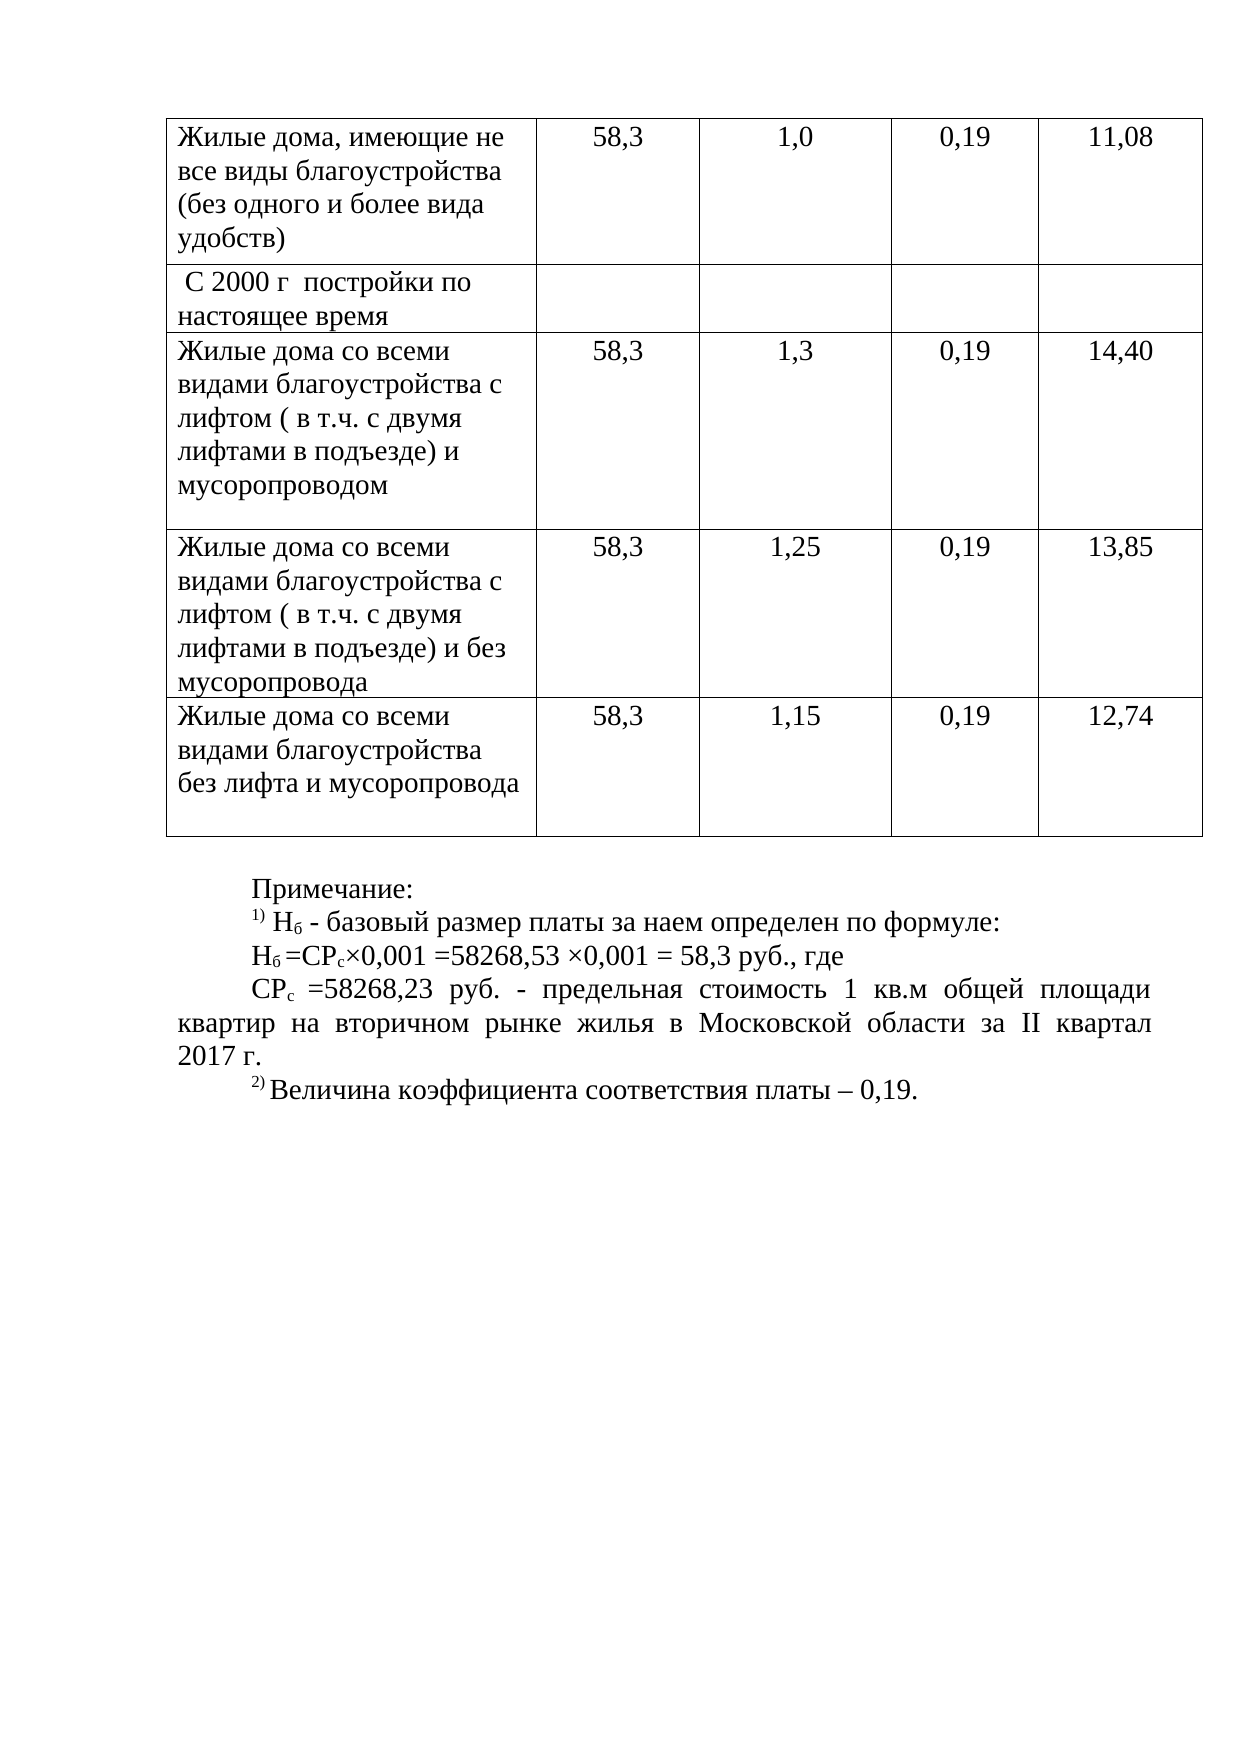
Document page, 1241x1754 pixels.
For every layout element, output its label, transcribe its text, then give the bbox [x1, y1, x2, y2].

table_cell Жилые дома со всеми видами благоустройства без лифта и мусоропровода [167, 698, 536, 836]
table_cell Жилые дома со всеми видами благоустройства с лифтом ( в т.ч. с двумя лифтами в подъезде) и без мусоропровода [167, 530, 536, 697]
table_cell 58,3 [537, 530, 699, 697]
text СРс =58268,23 руб. - предельная стоимость 1 кв.м общей площади квартир на вторичном рынке жилья в Московской области за II квартал 2017 г. [177, 971, 1152, 1072]
table_cell 13,85 [1039, 530, 1202, 697]
table_cell Жилые дома, имеющие не все виды благоустройства (без одного и более вида удобств) [167, 119, 536, 263]
table_cell С 2000 г постройки по настоящее время [167, 265, 536, 332]
table_cell Жилые дома со всеми видами благоустройства с лифтом ( в т.ч. с двумя лифтами в подъезде) и мусоропроводом [167, 333, 536, 528]
table_cell 1,15 [700, 698, 891, 836]
table_cell 58,3 [537, 333, 699, 528]
text 2) Величина коэффициента соответствия платы – 0,19. [177, 1072, 1152, 1106]
table_cell 1,25 [700, 530, 891, 697]
table_cell 0,19 [892, 119, 1038, 263]
table_cell [892, 265, 1038, 332]
table_cell 0,19 [892, 530, 1038, 697]
table_cell [537, 265, 699, 332]
table_cell 0,19 [892, 698, 1038, 836]
text Нб =СРс×0,001 =58268,53 ×0,001 = 58,3 руб., где [251, 938, 1152, 971]
table_cell [700, 265, 891, 332]
table_cell [1039, 265, 1202, 332]
table_cell 0,19 [892, 333, 1038, 528]
text Примечание: [251, 871, 1152, 904]
table_cell 1,0 [700, 119, 891, 263]
text 1) Нб - базовый размер платы за наем определен по формуле: [177, 904, 1152, 938]
table_cell 58,3 [537, 119, 699, 263]
table_cell 11,08 [1039, 119, 1202, 263]
table_cell 14,40 [1039, 333, 1202, 528]
table_cell 12,74 [1039, 698, 1202, 836]
table_cell 1,3 [700, 333, 891, 528]
table_cell 58,3 [537, 698, 699, 836]
